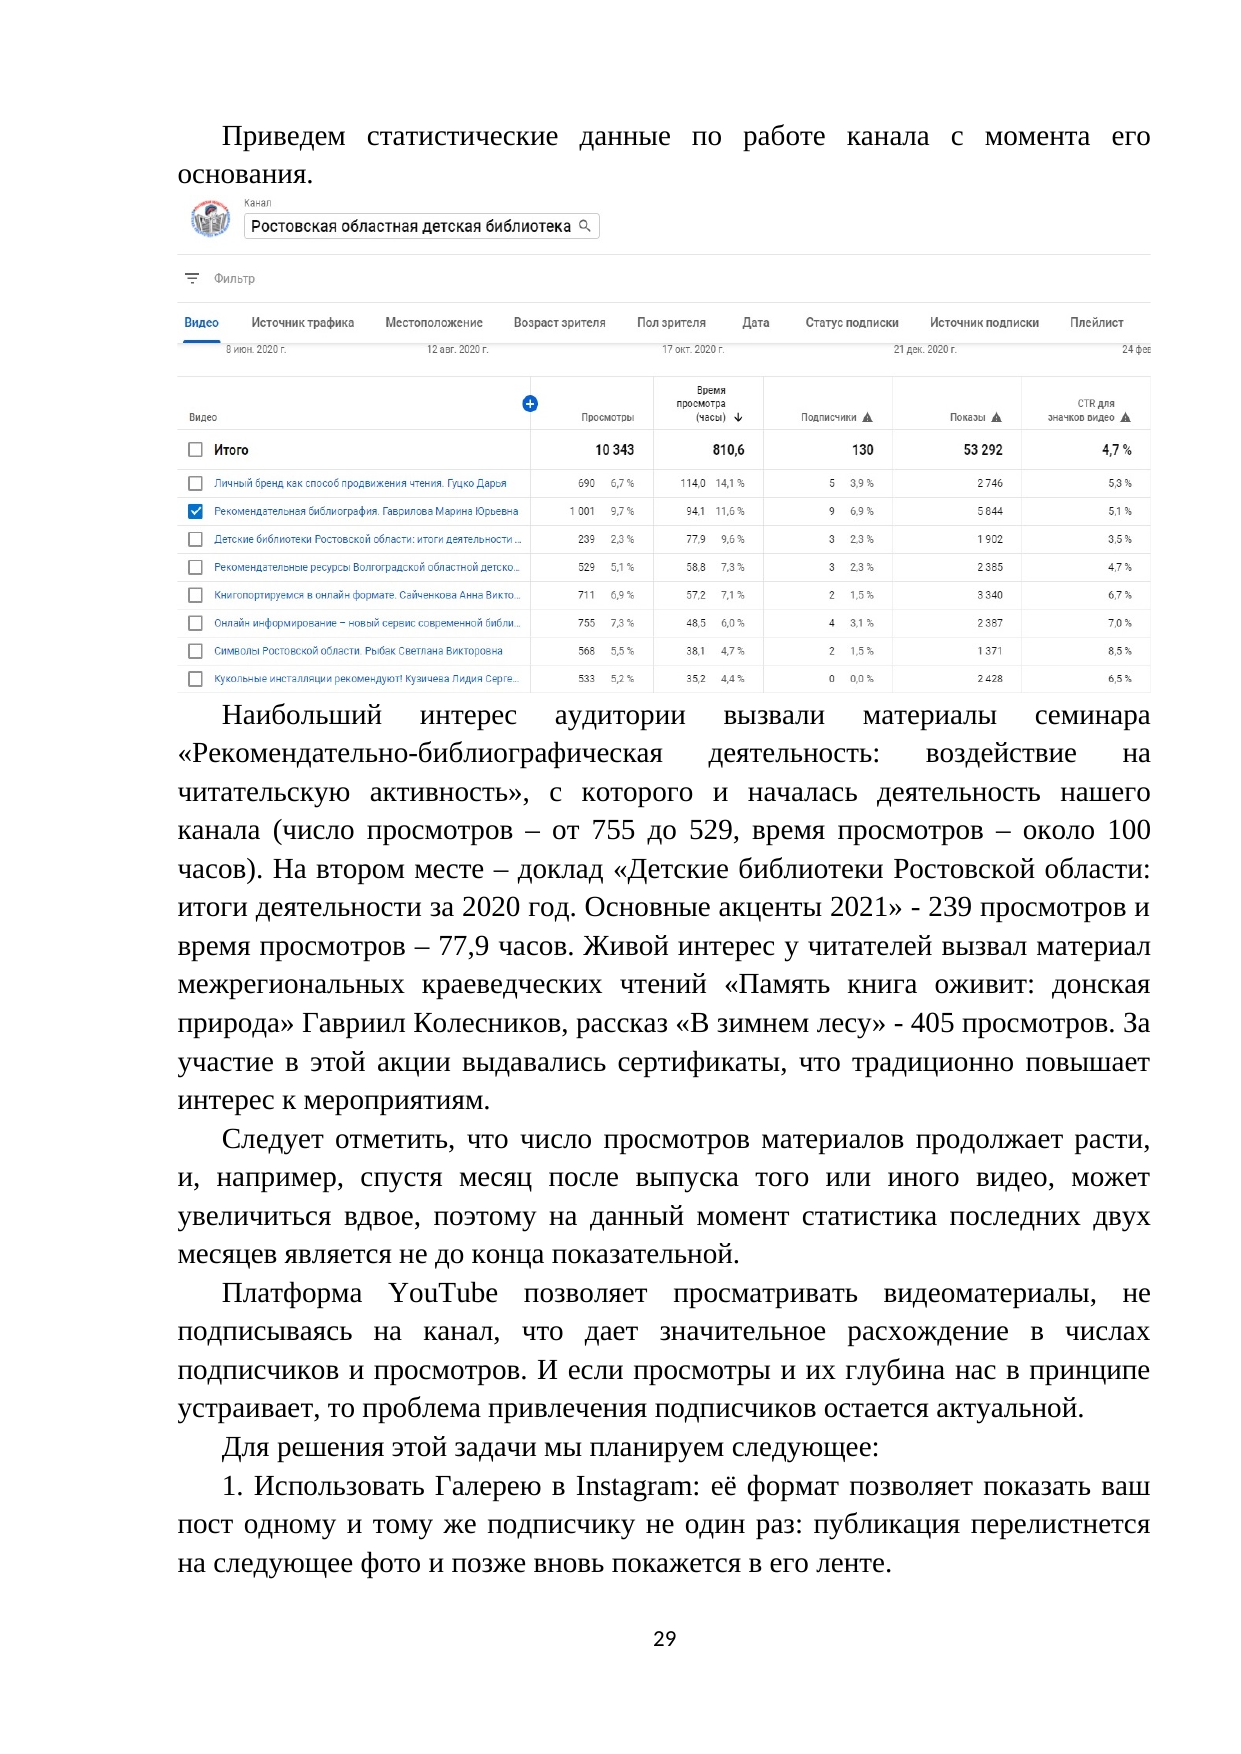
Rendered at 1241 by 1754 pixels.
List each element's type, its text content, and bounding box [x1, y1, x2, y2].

text Приведем статистические данные по работе канала с момента его основания. [177, 118, 1152, 190]
text 1. Использовать Галерею в Instagram: её формат позволяет показать ваш пост одному и тому же подписчику не один раз: публикация перелистнется на следующее фото и позже вновь покажется в его ленте. [177, 1468, 1152, 1578]
text Следует отметить, что число просмотров материалов продолжает расти, и, например, спустя месяц после выпуска того или иного видео, может увеличиться вдвое, поэтому на данный момент статистика последних двух месяцев является не до конца показательной. [177, 1121, 1152, 1270]
picture [177, 195, 1151, 693]
text Для решения этой задачи мы планируем следующее: [177, 1429, 1152, 1463]
text Наибольший интерес аудитории вызвали материалы семинара «Рекомендательно-библиографическая деятельность: воздействие на читательскую активность», с которого и началась деятельность нашего канала (число просмотров – от 755 до 529, время просмотров – около 100 часов). На втором месте – доклад «Детские библиотеки Ростовской области: итоги деятельности за 2020 год. Основные акценты 2021» - 239 просмотров и время просмотров – 77,9 часов. Живой интерес у читателей вызвал материал межрегиональных краеведческих чтений «Память книга оживит: донская природа» Гавриил Колесников, рассказ «В зимнем лесу» - 405 просмотров. За участие в этой акции выдавались сертификаты, что традиционно повышает интерес к мероприятиям. [177, 697, 1152, 1116]
text Платформа YouTube позволяет просматривать видеоматериалы, не подписываясь на канал, что дает значительное расхождение в числах подписчиков и просмотров. И если просмотры и их глубина нас в принципе устраивает, то проблема привлечения подписчиков остается актуальной. [177, 1275, 1152, 1424]
